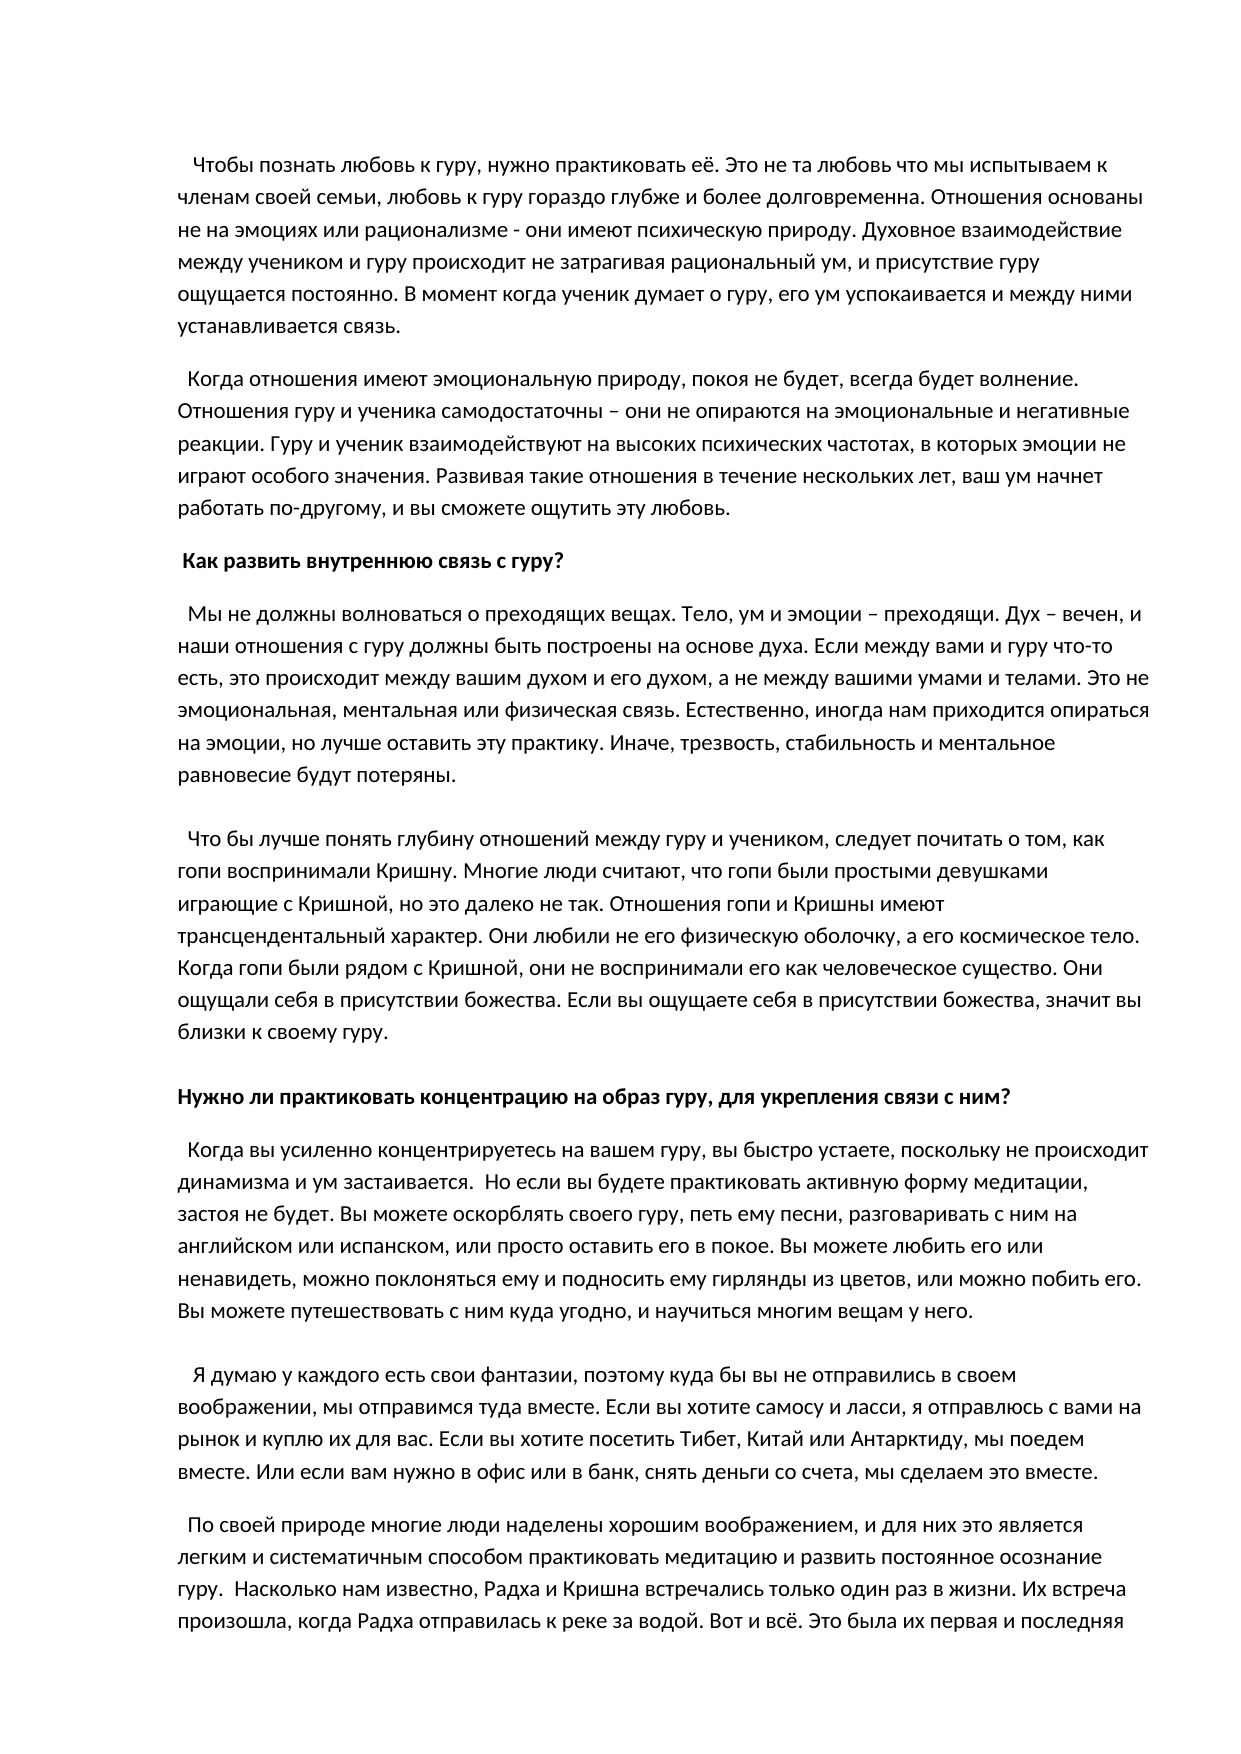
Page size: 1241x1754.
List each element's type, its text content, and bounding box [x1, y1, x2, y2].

text Как развить внутреннюю связь с гуру? [177, 546, 1152, 574]
text Мы не должны волноваться о преходящих вещах. Тело, ум и эмоции – преходящи. Дух – вечен, и наши отношения с гуру должны быть построены на основе духа. Если между вами и гуру что-то есть, это происходит между вашим духом и его духом, а не между вашими умами и телами. Это не эмоциональная, ментальная или физическая связь. Естественно, иногда нам приходится опираться на эмоции, но лучше оставить эту практику. Иначе, трезвость, стабильность и ментальное равновесие будут потеряны. Что бы лучше понять глубину отношений между гуру и учеником, следует почитать о том, как гопи воспринимали Кришну. Многие люди считают, что гопи были простыми девушками играющие с Кришной, но это далеко не так. Отношения гопи и Кришны имеют трансцендентальный характер. Они любили не его физическую оболочку, а его космическое тело. Когда гопи были рядом с Кришной, они не воспринимали его как человеческое существо. Они ощущали себя в присутствии божества. Если вы ощущаете себя в присутствии божества, значит вы близки к своему гуру. Нужно ли практиковать концентрацию на образ гуру, для укрепления связи с ним? [177, 599, 1152, 1110]
text Когда вы усиленно концентрируетесь на вашем гуру, вы быстро устаете, поскольку не происходит динамизма и ум застаивается. Но если вы будете практиковать активную форму медитации, застоя не будет. Вы можете оскорблять своего гуру, петь ему песни, разговаривать с ним на английском или испанском, или просто оставить его в покое. Вы можете любить его или ненавидеть, можно поклоняться ему и подносить ему гирлянды из цветов, или можно побить его. Вы можете путешествовать с ним куда угодно, и научиться многим вещам у него. Я думаю у каждого есть свои фантазии, поэтому куда бы вы не отправились в своем воображении, мы отправимся туда вместе. Если вы хотите самосу и ласси, я отправлюсь с вами на рынок и куплю их для вас. Если вы хотите посетить Тибет, Китай или Антарктиду, мы поедем вместе. Или если вам нужно в офис или в банк, снять деньги со счета, мы сделаем это вместе. [177, 1135, 1152, 1485]
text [177, 118, 1152, 339]
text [177, 1510, 1152, 1634]
text Когда отношения имеют эмоциональную природу, покоя не будет, всегда будет волнение. Отношения гуру и ученика самодостаточны – они не опираются на эмоциональные и негативные реакции. Гуру и ученик взаимодействуют на высоких психических частотах, в которых эмоции не играют особого значения. Развивая такие отношения в течение нескольких лет, ваш ум начнет работать по-другому, и вы сможете ощутить эту любовь. [177, 364, 1152, 521]
